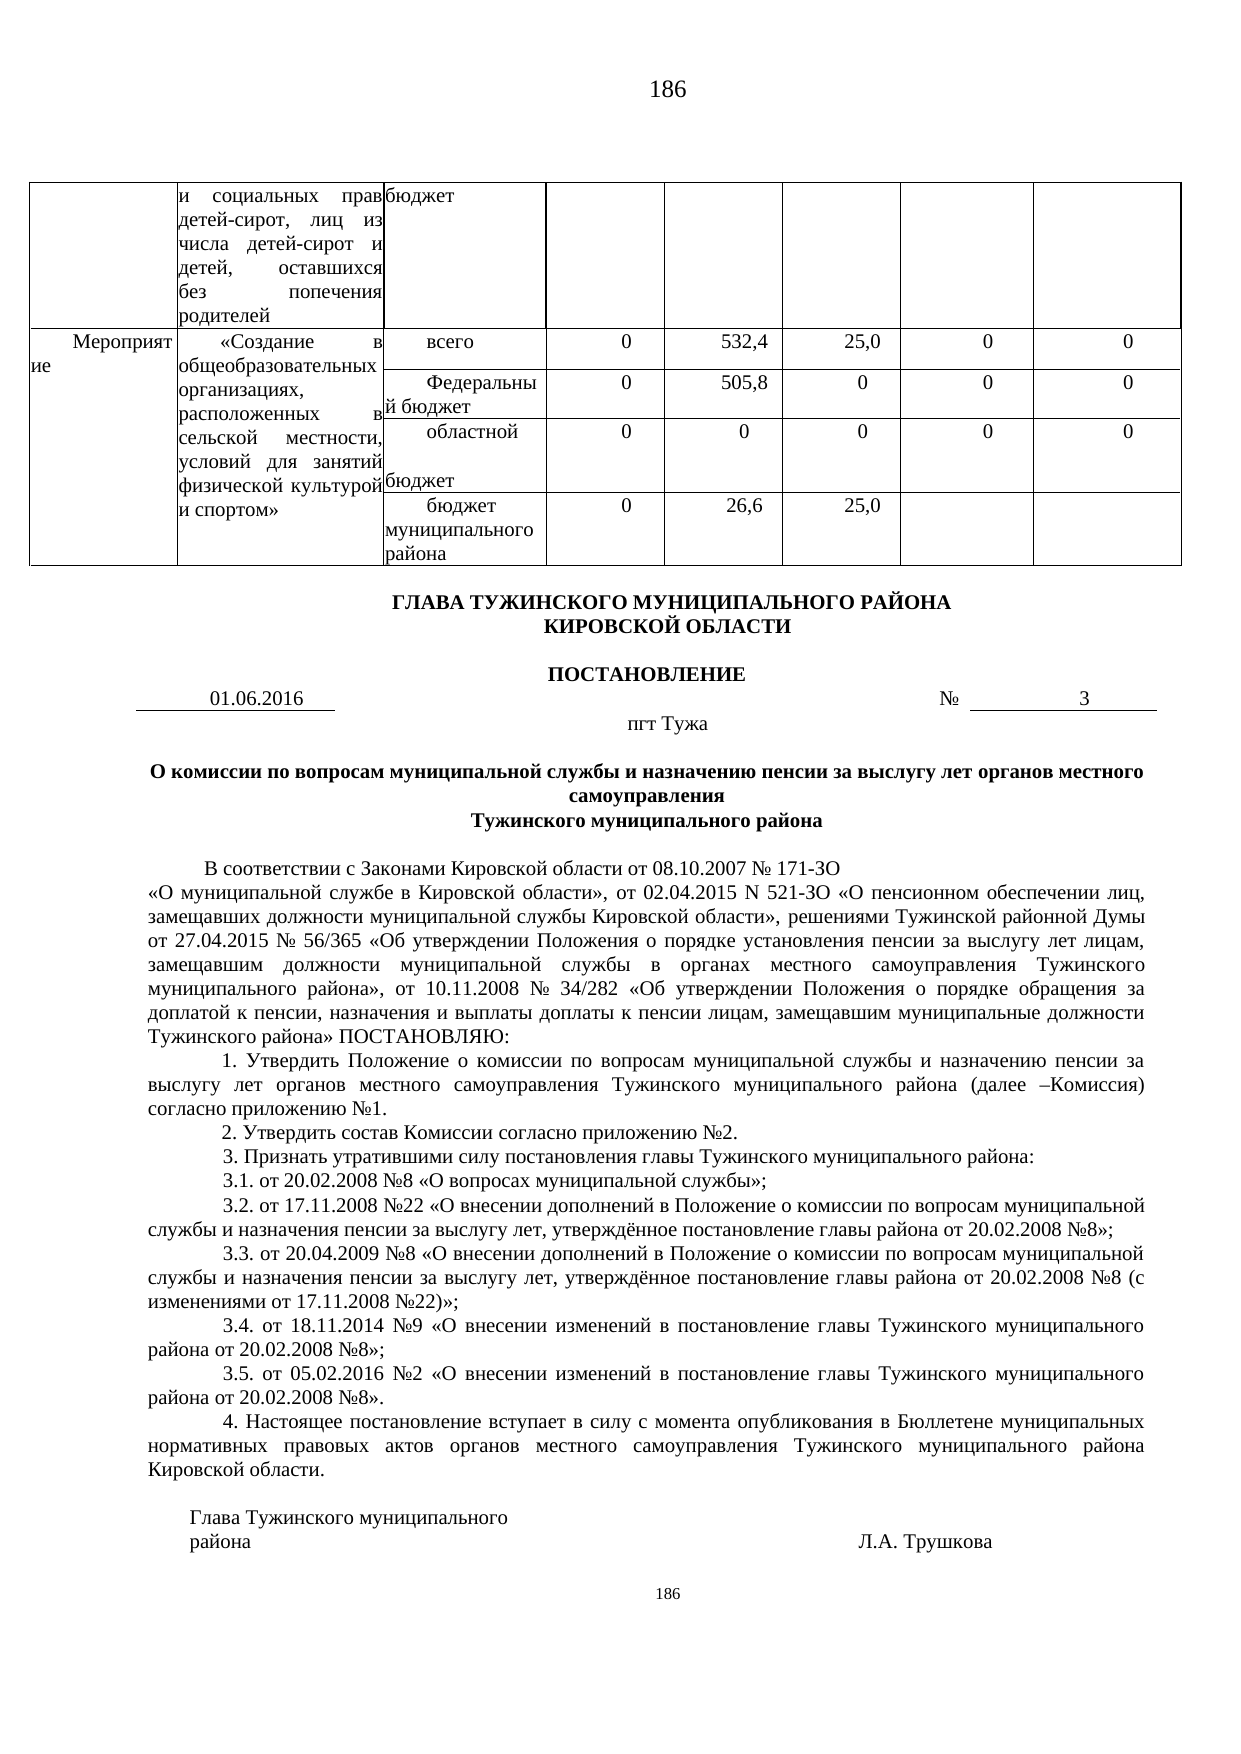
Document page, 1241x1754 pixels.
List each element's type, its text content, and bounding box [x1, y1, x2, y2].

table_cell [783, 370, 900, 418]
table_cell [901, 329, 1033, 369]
text «О муниципальной службе в Кировской области», от 02.04.2015 N 521-ЗО «О пенсионном обеспечении лиц, замещавших должности муниципальной службы Кировской области», решениями Тужинской районной Думы от 27.04.2015 № 56/365 «Об утверждении Положения о порядке установления пенсии за выслугу лет лицам, замещавшим должности муниципальной службы в органах местного самоуправления Тужинского муниципального района», от 10.11.2008 № 34/282 «Об утверждении Положения о порядке обращения за доплатой к пенсии, назначения и выплаты доплаты к пенсии лицам, замещавшим муниципальные должности Тужинского района» ПОСТАНОВЛЯЮ: [148, 880, 1146, 1048]
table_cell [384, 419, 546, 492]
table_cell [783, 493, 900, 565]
title О комиссии по вопросам муниципальной службы и назначению пенсии за выслугу лет органов местного самоуправления [148, 759, 1146, 807]
title 3. Признать утратившими силу постановления главы Тужинского муниципального района: [148, 1144, 1146, 1168]
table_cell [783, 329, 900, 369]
text КИРОВСКОЙ ОБЛАСТИ [148, 614, 1146, 638]
title 3.4. от 18.11.2014 №9 «О внесении изменений в постановление главы Тужинского муниципального района от 20.02.2008 №8»; [148, 1313, 1146, 1361]
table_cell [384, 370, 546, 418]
text 1. Утвердить Положение о комиссии по вопросам муниципальной службы и назначению пенсии за выслугу лет органов местного самоуправления Тужинского муниципального района (далее –Комиссия) согласно приложению №1. [148, 1048, 1146, 1120]
text района Л.А. Трушкова [148, 1529, 1146, 1553]
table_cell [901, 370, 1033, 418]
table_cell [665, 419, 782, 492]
text ГЛАВА ТУЖИНСКОГО МУНИЦИПАЛЬНОГО РАЙОНА [148, 590, 1154, 614]
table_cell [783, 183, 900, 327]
text Глава Тужинского муниципального [148, 1505, 1146, 1529]
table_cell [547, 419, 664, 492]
title 3.3. от 20.04.2009 №8 «О внесении дополнений в Положение о комиссии по вопросам муниципальной службы и назначения пенсии за выслугу лет, утверждённое постановление главы района от 20.02.2008 №8 (с изменениями от 17.11.2008 №22)»; [148, 1241, 1146, 1313]
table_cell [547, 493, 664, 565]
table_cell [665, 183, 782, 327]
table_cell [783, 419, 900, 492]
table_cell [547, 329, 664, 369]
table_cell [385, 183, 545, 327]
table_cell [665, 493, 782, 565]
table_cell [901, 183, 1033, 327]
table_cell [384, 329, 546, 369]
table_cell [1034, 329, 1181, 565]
title Тужинского муниципального района [148, 807, 1146, 832]
title ПОСТАНОВЛЕНИЕ [148, 662, 1146, 686]
text 2. Утвердить состав Комиссии согласно приложению №2. [148, 1120, 1146, 1144]
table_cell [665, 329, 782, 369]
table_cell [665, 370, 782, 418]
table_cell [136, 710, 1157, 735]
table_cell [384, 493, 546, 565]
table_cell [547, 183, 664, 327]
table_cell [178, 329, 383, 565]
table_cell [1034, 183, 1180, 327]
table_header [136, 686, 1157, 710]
title 3.1. от 20.02.2008 №8 «О вопросах муниципальной службы»; [148, 1168, 1146, 1192]
text В соответствии с Законами Кировской области от 08.10.2007 № 171-ЗО [148, 856, 1146, 880]
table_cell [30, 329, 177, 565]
title 4. Настоящее постановление вступает в силу с момента опубликования в Бюллетене муниципальных нормативных правовых актов органов местного самоуправления Тужинского муниципального района Кировской области. [148, 1409, 1146, 1481]
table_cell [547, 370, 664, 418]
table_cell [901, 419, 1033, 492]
title 3.2. от 17.11.2008 №22 «О внесении дополнений в Положение о комиссии по вопросам муниципальной службы и назначения пенсии за выслугу лет, утверждённое постановление главы района от 20.02.2008 №8»; [148, 1192, 1146, 1241]
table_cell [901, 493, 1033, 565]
title 3.5. от 05.02.2016 №2 «О внесении изменений в постановление главы Тужинского муниципального района от 20.02.2008 №8». [148, 1361, 1146, 1409]
